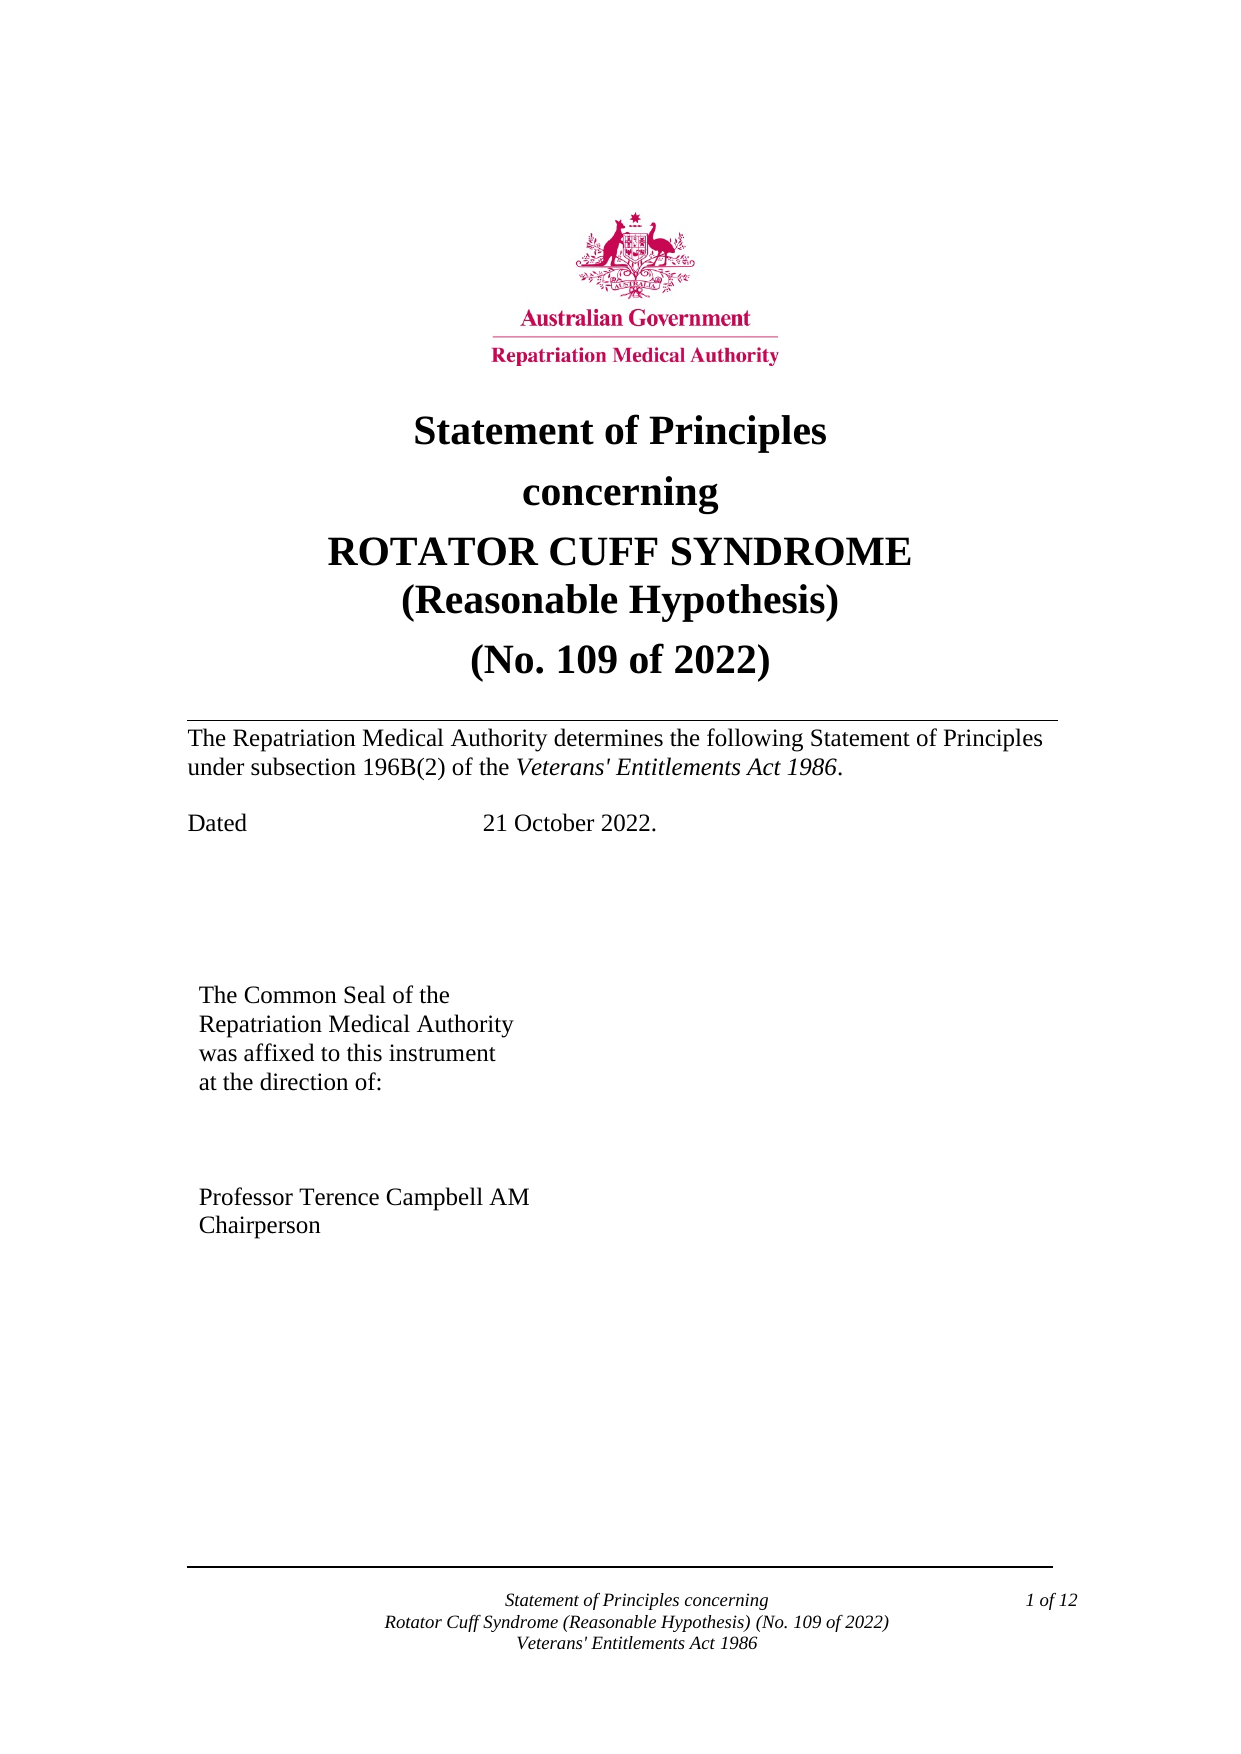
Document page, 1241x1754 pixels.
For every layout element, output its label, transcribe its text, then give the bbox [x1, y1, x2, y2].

text (No. 109 of 2022) [187, 635, 1053, 683]
table_header The Common Seal of the Repatriation Medical Authority was affixed to this instrument at the direction of: [187, 980, 616, 1124]
text Dated 21 October 2022. [187, 808, 1053, 837]
picture [491, 212, 779, 366]
table_cell Professor Terence Campbell AM Chairperson [187, 1124, 616, 1266]
text The Repatriation Medical Authority determines the following Statement of Principles under subsection 196B(2) of the Veterans' Entitlements Act 1986. [187, 721, 1058, 781]
text Statement of Principles [187, 406, 1053, 453]
text ROTATOR CUFF SYNDROME (Reasonable Hypothesis) [187, 526, 1053, 622]
text concerning [187, 466, 1053, 514]
